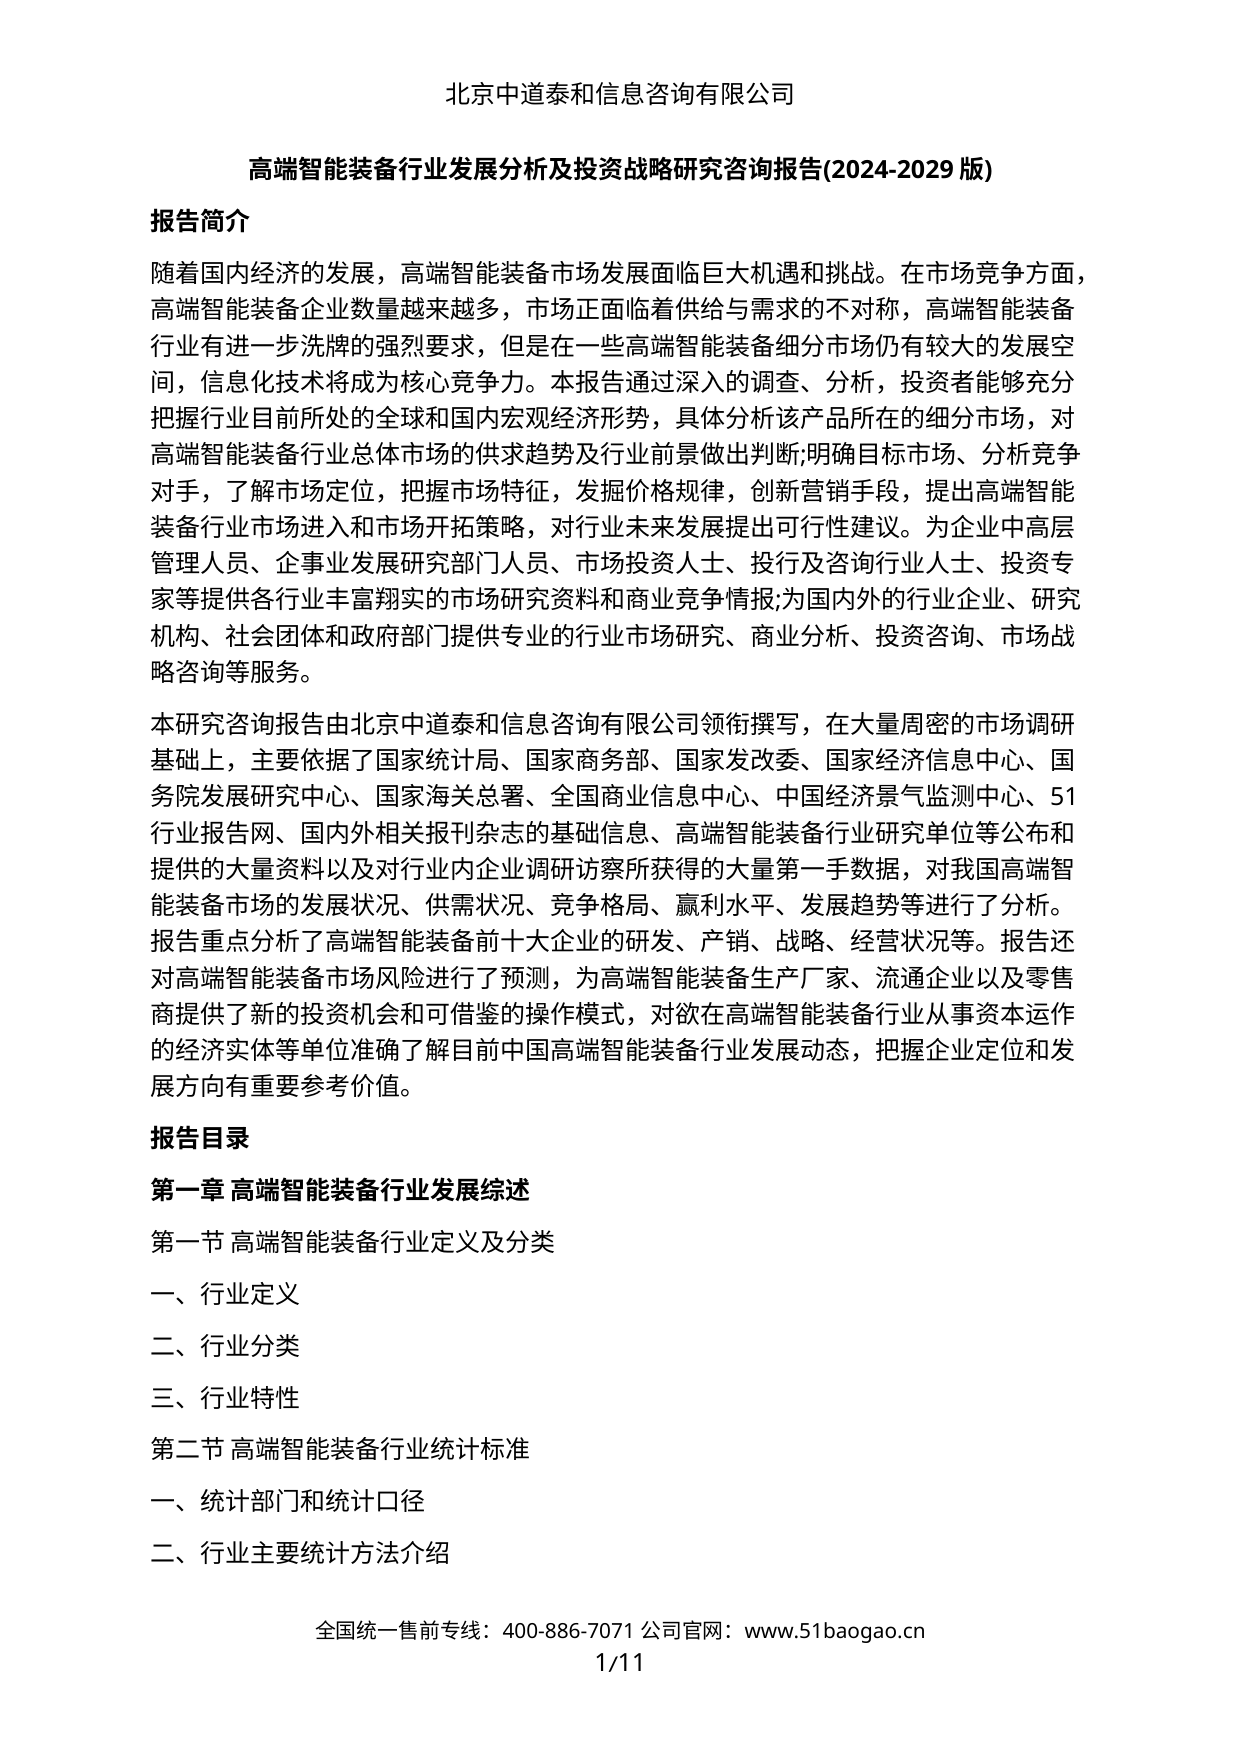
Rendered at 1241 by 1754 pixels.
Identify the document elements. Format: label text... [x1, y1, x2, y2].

text 三、行业特性 [150, 1378, 1090, 1414]
text 随着国内经济的发展，高端智能装备市场发展面临巨大机遇和挑战。在市场竞争方面，高端智能装备企业数量越来越多，市场正面临着供给与需求的不对称，高端智能装备行业有进一步洗牌的强烈要求，但是在一些高端智能装备细分市场仍有较大的发展空间，信息化技术将成为核心竞争力。本报告通过深入的调查、分析，投资者能够充分把握行业目前所处的全球和国内宏观经济形势，具体分析该产品所在的细分市场，对高端智能装备行业总体市场的供求趋势及行业前景做出判断;明确目标市场、分析竞争对手，了解市场定位，把握市场特征，发掘价格规律，创新营销手段，提出高端智能装备行业市场进入和市场开拓策略，对行业未来发展提出可行性建议。为企业中高层管理人员、企事业发展研究部门人员、市场投资人士、投行及咨询行业人士、投资专家等提供各行业丰富翔实的市场研究资料和商业竞争情报;为国内外的行业企业、研究机构、社会团体和政府部门提供专业的行业市场研究、商业分析、投资咨询、市场战略咨询等服务。 [150, 254, 1090, 689]
text 本研究咨询报告由北京中道泰和信息咨询有限公司领衔撰写，在大量周密的市场调研基础上，主要依据了国家统计局、国家商务部、国家发改委、国家经济信息中心、国务院发展研究中心、国家海关总署、全国商业信息中心、中国经济景气监测中心、51行业报告网、国内外相关报刊杂志的基础信息、高端智能装备行业研究单位等公布和提供的大量资料以及对行业内企业调研访察所获得的大量第一手数据，对我国高端智能装备市场的发展状况、供需状况、竞争格局、赢利水平、发展趋势等进行了分析。报告重点分析了高端智能装备前十大企业的研发、产销、战略、经营状况等。报告还对高端智能装备市场风险进行了预测，为高端智能装备生产厂家、流通企业以及零售商提供了新的投资机会和可借鉴的操作模式，对欲在高端智能装备行业从事资本运作的经济实体等单位准确了解目前中国高端智能装备行业发展动态，把握企业定位和发展方向有重要参考价值。 [150, 704, 1090, 1103]
text 第一节 高端智能装备行业定义及分类 [150, 1222, 1090, 1259]
text 报告目录 [150, 1119, 1090, 1155]
text 一、统计部门和统计口径 [150, 1482, 1090, 1518]
text 二、行业主要统计方法介绍 [150, 1534, 1090, 1570]
text 第二节 高端智能装备行业统计标准 [150, 1430, 1090, 1466]
text 二、行业分类 [150, 1326, 1090, 1362]
text 报告简介 [150, 202, 1090, 238]
text 高端智能装备行业发展分析及投资战略研究咨询报告(2024-2029版) [150, 150, 1090, 186]
text 一、行业定义 [150, 1274, 1090, 1311]
text 第一章 高端智能装备行业发展综述 [150, 1171, 1090, 1207]
